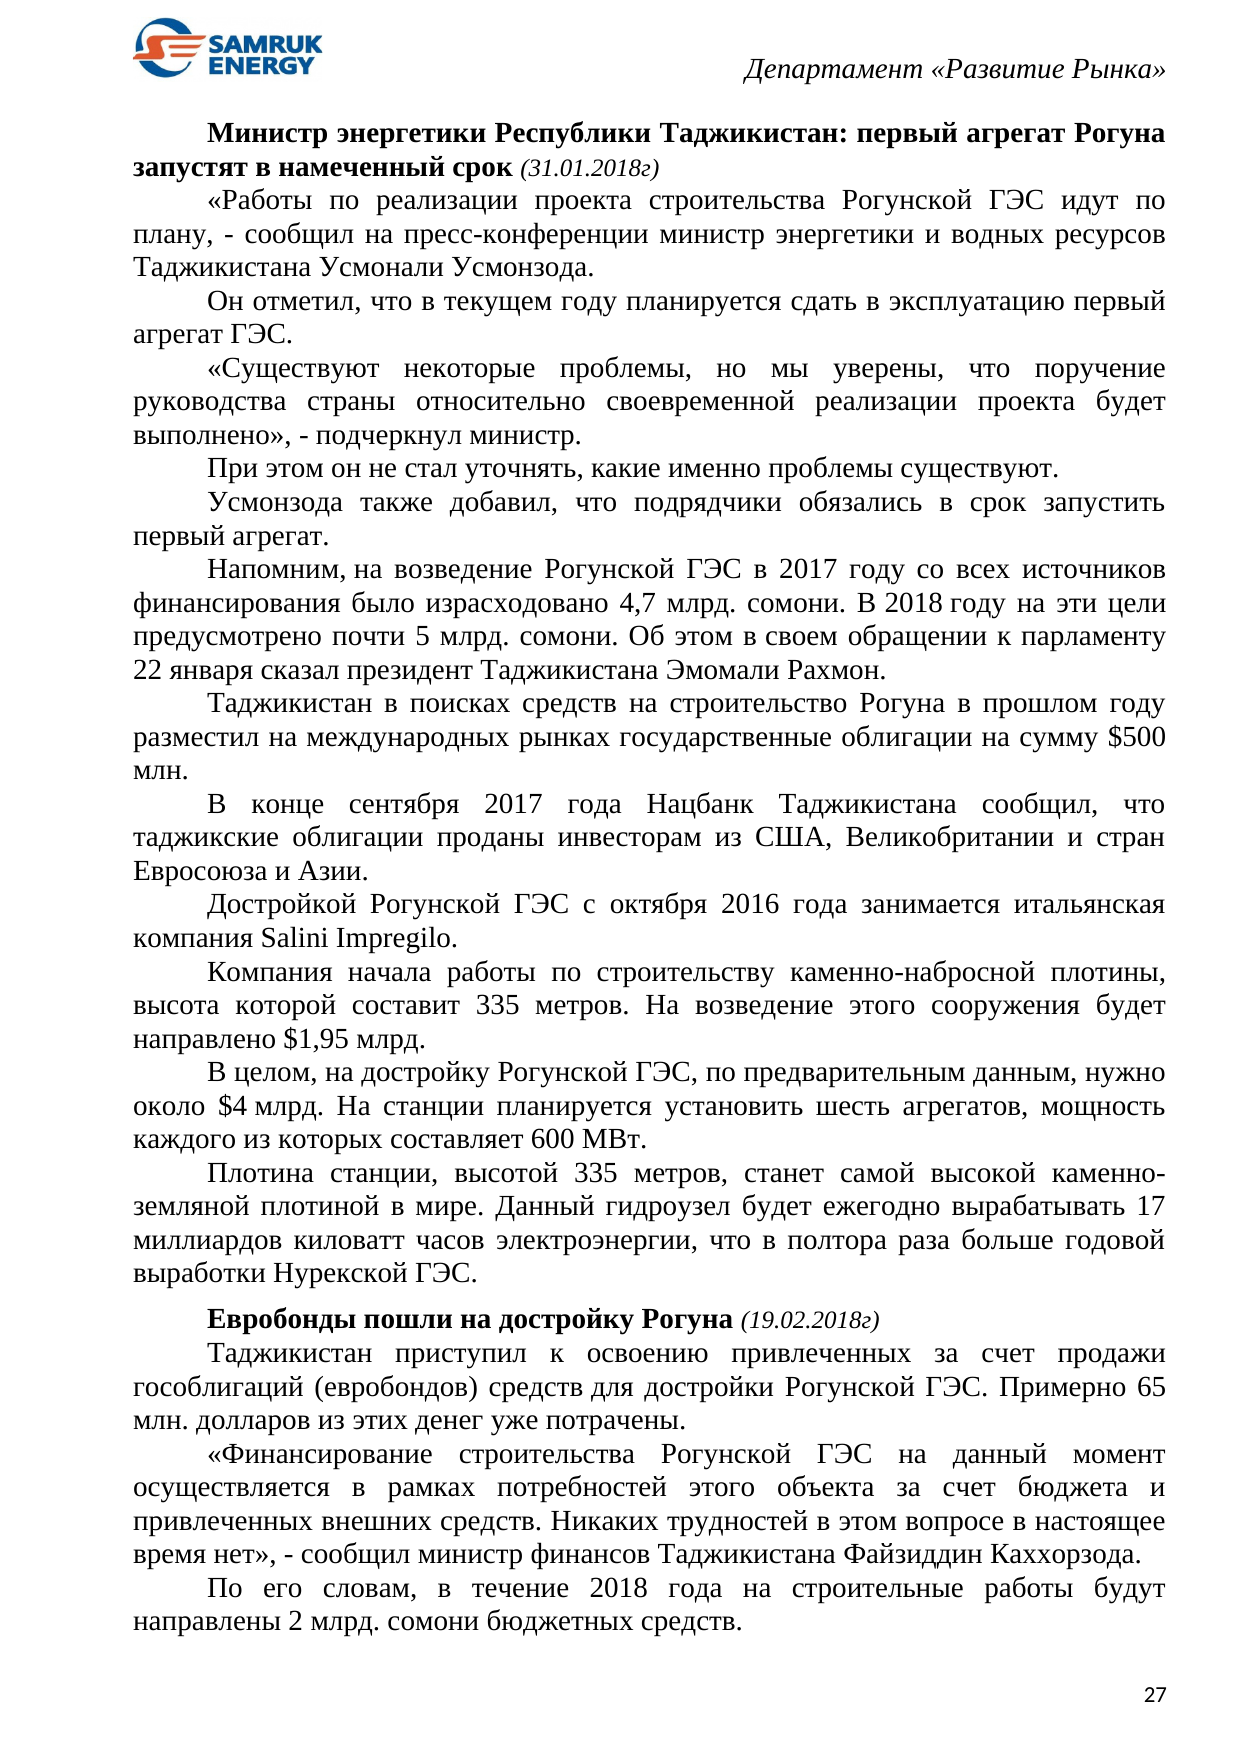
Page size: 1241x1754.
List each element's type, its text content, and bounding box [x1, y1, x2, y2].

text Усмонзода также добавил, что подрядчики обязались в срок запустить первый агрегат. [133, 484, 1167, 551]
text Евробонды пошли на достройку Рогуна (19.02.2018г) [133, 1302, 1167, 1335]
text «Финансирование строительства Рогунской ГЭС на данный момент осуществляется в рамках потребностей этого объекта за счет бюджета и привлеченных внешних средств. Никаких трудностей в этом вопросе в настоящее время нет», - сообщил министр финансов Таджикистана Файзиддин Каххорзода. [133, 1436, 1167, 1570]
text При этом он не стал уточнять, какие именно проблемы существуют. [133, 451, 1167, 484]
text Достройкой Рогунской ГЭС с октября 2016 года занимается итальянская компания Salini Impregilo. [133, 887, 1167, 954]
text «Существуют некоторые проблемы, но мы уверены, что поручение руководства страны относительно своевременной реализации проекта будет выполнено», - подчеркнул министр. [133, 350, 1167, 451]
text Таджикистан приступил к освоению привлеченных за счет продажи гособлигаций (евробондов) средств для достройки Рогунской ГЭС. Примерно 65 млн. долларов из этих денег уже потрачены. [133, 1335, 1167, 1436]
text Таджикистан в поисках средств на строительство Рогуна в прошлом году разместил на международных рынках государственные облигации на сумму $500 млн. [133, 685, 1167, 786]
text В конце сентября 2017 года Нацбанк Таджикистана сообщил, что таджикские облигации проданы инвесторам из США, Великобритании и стран Евросоюза и Азии. [133, 786, 1167, 887]
text Он отметил, что в текущем году планируется сдать в эксплуатацию первый агрегат ГЭС. [133, 283, 1167, 350]
text Министр энергетики Республики Таджикистан: первый агрегат Рогуна запустят в намеченный срок (31.01.2018г) [133, 115, 1167, 182]
text В целом, на достройку Рогунской ГЭС, по предварительным данным, нужно около $4 млрд. На станции планируется установить шесть агрегатов, мощность каждого из которых составляет 600 МВт. [133, 1054, 1167, 1155]
text Плотина станции, высотой 335 метров, станет самой высокой каменно-земляной плотиной в мире. Данный гидроузел будет ежегодно вырабатывать 17 миллиардов киловатт часов электроэнергии, что в полтора раза больше годовой выработки Нурекской ГЭС. [133, 1155, 1167, 1289]
text Компания начала работы по строительству каменно-набросной плотины, высота которой составит 335 метров. На возведение этого сооружения будет направлено $1,95 млрд. [133, 954, 1167, 1054]
text «Работы по реализации проекта строительства Рогунской ГЭС идут по плану, - сообщил на пресс-конференции министр энергетики и водных ресурсов Таджикистана Усмонали Усмонзода. [133, 182, 1167, 283]
picture [132, 17, 323, 82]
text Напомним, на возведение Рогунской ГЭС в 2017 году со всех источников финансирования было израсходовано 4,7 млрд. сомони. В 2018 году на эти цели предусмотрено почти 5 млрд. сомони. Об этом в своем обращении к парламенту 22 января сказал президент Таджикистана Эмомали Рахмон. [133, 551, 1167, 685]
text По его словам, в течение 2018 года на строительные работы будут направлены 2 млрд. сомони бюджетных средств. [133, 1570, 1167, 1637]
